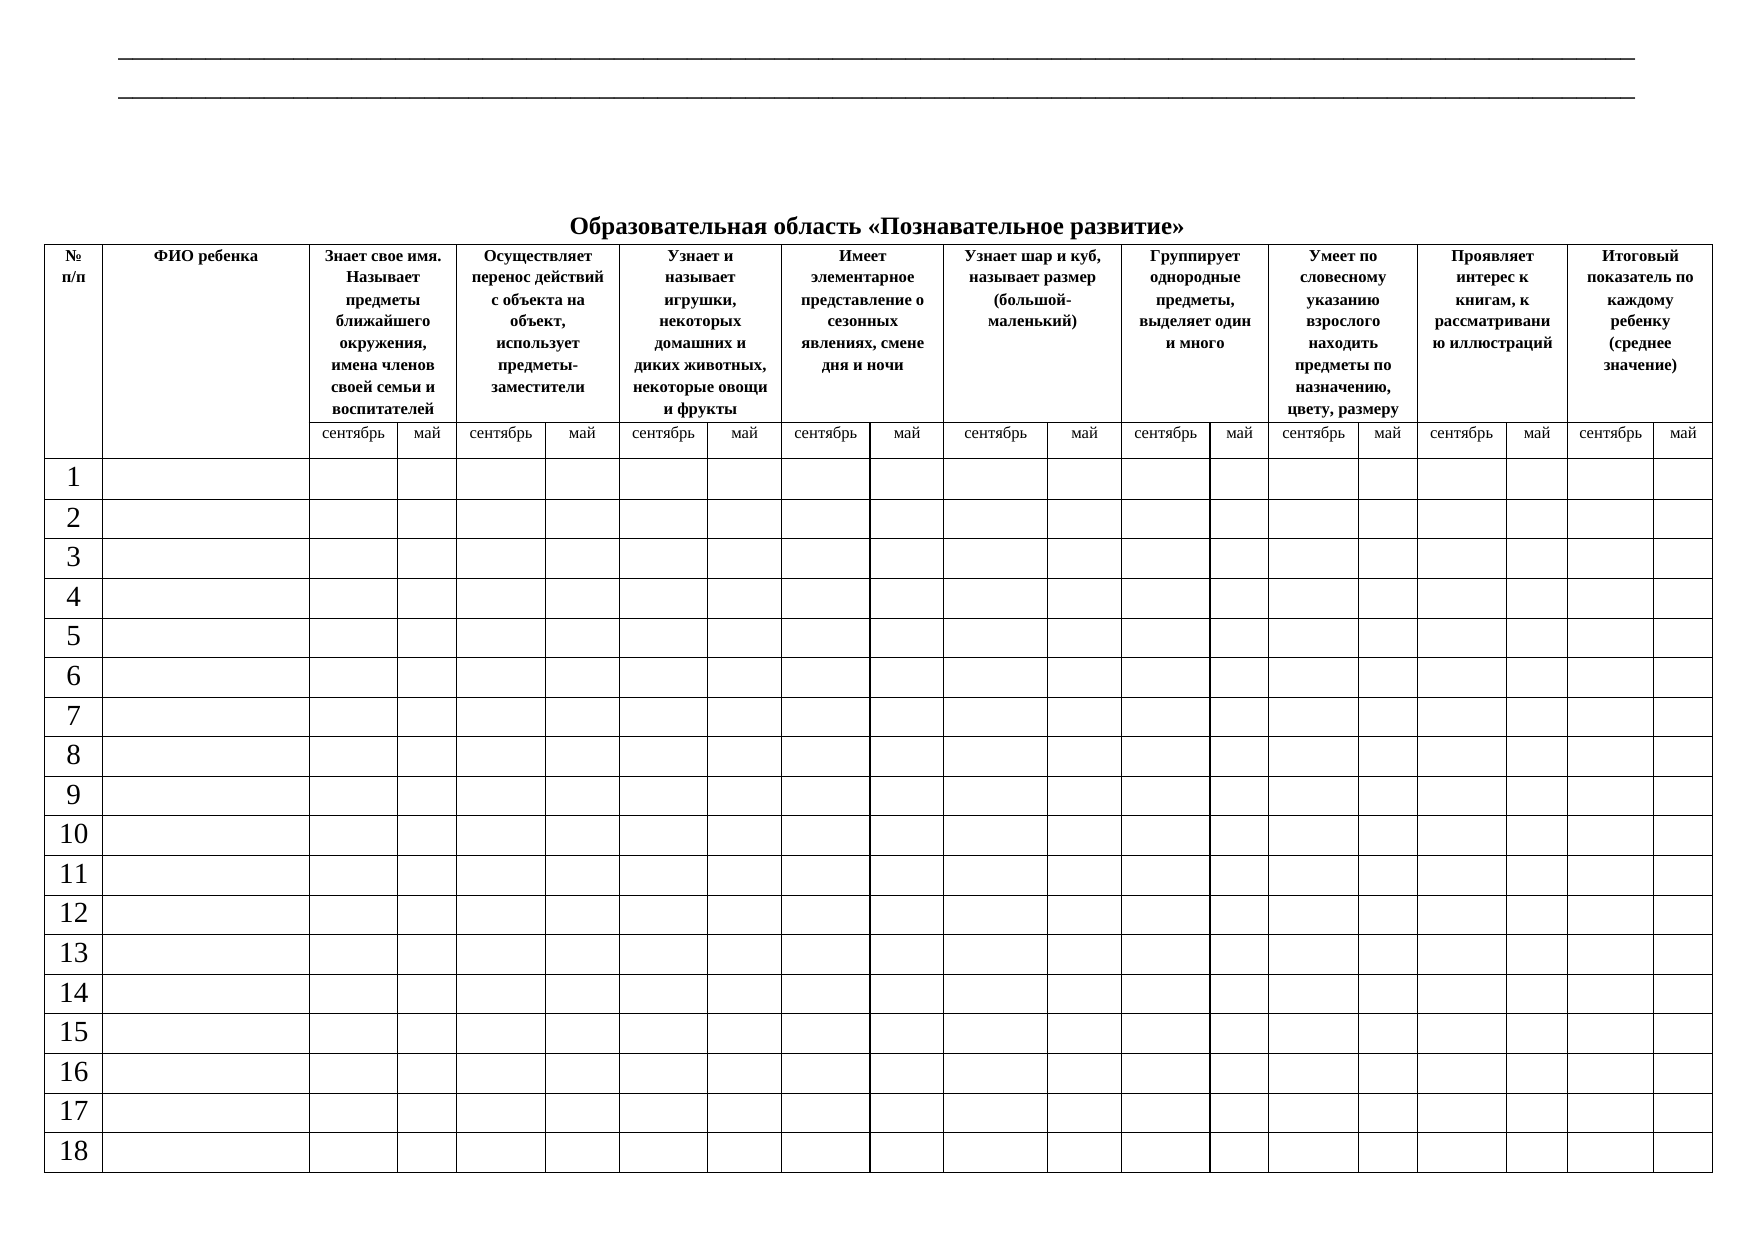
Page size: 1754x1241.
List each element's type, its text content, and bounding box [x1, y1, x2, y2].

table_cell [398, 1054, 456, 1092]
table_cell [620, 619, 707, 657]
table_cell [620, 816, 707, 855]
table_cell [782, 1014, 869, 1053]
table_cell [1654, 1054, 1712, 1092]
table_cell сентябрь [1568, 423, 1653, 458]
table_cell [457, 975, 545, 1013]
table_cell 5 [45, 619, 102, 657]
table_cell [546, 1133, 619, 1172]
table_cell [310, 1094, 397, 1132]
table_cell [103, 935, 309, 974]
table_cell май [1359, 423, 1417, 458]
table_cell [103, 500, 309, 538]
table_cell [1507, 975, 1567, 1013]
table_cell [782, 500, 869, 538]
table_cell [1568, 1133, 1653, 1172]
table_cell [1568, 896, 1653, 934]
table_cell [310, 500, 397, 538]
table_cell [1359, 896, 1417, 934]
table_cell [871, 658, 943, 697]
table_cell [457, 737, 545, 776]
table_cell [1122, 1094, 1209, 1132]
table_cell 16 [45, 1054, 102, 1092]
table_cell [1211, 1054, 1268, 1092]
table_cell [871, 896, 943, 934]
table_cell [782, 737, 869, 776]
table_cell [1269, 816, 1358, 855]
table_cell [708, 500, 781, 538]
table_cell сентябрь [457, 423, 545, 458]
table_cell [1418, 1014, 1506, 1053]
table_cell [310, 975, 397, 1013]
table_cell [782, 896, 869, 934]
table_cell [1418, 579, 1506, 617]
table_cell [103, 539, 309, 578]
table_cell [1048, 1054, 1121, 1092]
table_cell [620, 1014, 707, 1053]
table_cell [944, 619, 1047, 657]
table_cell [1359, 698, 1417, 736]
table_cell [546, 777, 619, 815]
table_cell [708, 658, 781, 697]
table_cell [1211, 1014, 1268, 1053]
table_cell [398, 896, 456, 934]
table_cell 8 [45, 737, 102, 776]
table_cell [1359, 500, 1417, 538]
table_cell [944, 658, 1047, 697]
table_cell [782, 579, 869, 617]
table_cell [871, 500, 943, 538]
table_cell [398, 1133, 456, 1172]
table_cell [310, 539, 397, 578]
table_cell [1418, 698, 1506, 736]
table_cell [944, 856, 1047, 894]
table_cell [1211, 1133, 1268, 1172]
table_cell [398, 935, 456, 974]
table_cell [1507, 658, 1567, 697]
table_cell [782, 658, 869, 697]
table_cell [1211, 935, 1268, 974]
table_cell [1048, 816, 1121, 855]
table_cell [620, 579, 707, 617]
table_cell [398, 737, 456, 776]
table_cell [1507, 500, 1567, 538]
table_cell [398, 777, 456, 815]
table_cell [457, 935, 545, 974]
table_cell [1654, 856, 1712, 894]
table_cell [1568, 777, 1653, 815]
table_cell [546, 500, 619, 538]
table_cell [1568, 1094, 1653, 1132]
table_cell [310, 1014, 397, 1053]
table_cell [1418, 816, 1506, 855]
table_cell [1359, 539, 1417, 578]
table_cell [1359, 1054, 1417, 1092]
table_cell [944, 1133, 1047, 1172]
table_cell [944, 698, 1047, 736]
table_cell [1048, 459, 1121, 499]
table_cell [457, 896, 545, 934]
table_cell [546, 459, 619, 499]
table_cell май [1507, 423, 1567, 458]
table_cell [103, 658, 309, 697]
table_cell [708, 816, 781, 855]
table_cell [1654, 539, 1712, 578]
table_cell [620, 459, 707, 499]
table_cell [457, 500, 545, 538]
table_cell [944, 500, 1047, 538]
table_cell май [546, 423, 619, 458]
table_cell [398, 698, 456, 736]
table_cell [1418, 500, 1506, 538]
table_cell [871, 975, 943, 1013]
table_cell [457, 459, 545, 499]
table_cell [1507, 579, 1567, 617]
table_cell [1211, 619, 1268, 657]
table_cell [398, 539, 456, 578]
table_cell [871, 579, 943, 617]
table_cell [1122, 737, 1209, 776]
table_cell [546, 1094, 619, 1132]
table_cell [398, 500, 456, 538]
table_cell [1122, 1054, 1209, 1092]
table_cell [1269, 1054, 1358, 1092]
table_cell [1269, 698, 1358, 736]
table_cell [1211, 1094, 1268, 1132]
table_cell [457, 1094, 545, 1132]
table_cell [1269, 896, 1358, 934]
table_cell [620, 896, 707, 934]
table_cell [620, 777, 707, 815]
table_cell [398, 975, 456, 1013]
table_header Узнает и называет игрушки, некоторых домашних и диких животных, некоторые овощи и фрукты [620, 245, 781, 422]
table_cell [1507, 856, 1567, 894]
table_cell [1418, 1094, 1506, 1132]
table_cell [457, 1014, 545, 1053]
table_cell [1048, 500, 1121, 538]
table_cell [1418, 777, 1506, 815]
table_cell [1359, 1133, 1417, 1172]
table_cell 17 [45, 1094, 102, 1132]
table_cell [1048, 539, 1121, 578]
table_cell [1211, 500, 1268, 538]
table_cell [1507, 1054, 1567, 1092]
table_cell [1048, 935, 1121, 974]
table_cell [871, 1094, 943, 1132]
table_cell [1122, 500, 1209, 538]
table_cell сентябрь [1418, 423, 1506, 458]
table_cell [398, 1014, 456, 1053]
table_cell [1654, 658, 1712, 697]
table_cell [103, 856, 309, 894]
table_cell [1048, 975, 1121, 1013]
table_cell [620, 935, 707, 974]
table_cell [310, 619, 397, 657]
table_cell [457, 539, 545, 578]
table_cell [457, 856, 545, 894]
table_cell [1269, 658, 1358, 697]
table_cell [457, 579, 545, 617]
table_header Узнает шар и куб, называет размер (большой-маленький) [944, 245, 1121, 422]
table_cell 1 [45, 459, 102, 499]
table_cell [398, 459, 456, 499]
table_cell 3 [45, 539, 102, 578]
table_cell [1269, 579, 1358, 617]
table_cell [546, 896, 619, 934]
table_cell [782, 935, 869, 974]
table_cell [1211, 539, 1268, 578]
table_cell [1122, 1133, 1209, 1172]
table_cell [782, 698, 869, 736]
table_cell [944, 1014, 1047, 1053]
table_cell [708, 935, 781, 974]
table_cell [1211, 698, 1268, 736]
table_cell [620, 737, 707, 776]
table_cell [620, 1054, 707, 1092]
table_cell [457, 619, 545, 657]
table_cell [1269, 539, 1358, 578]
table_cell [1359, 737, 1417, 776]
table_cell [1507, 539, 1567, 578]
table_cell [1359, 1014, 1417, 1053]
table_cell [1048, 1014, 1121, 1053]
table_cell [1507, 1133, 1567, 1172]
table_cell [944, 816, 1047, 855]
table_cell [782, 777, 869, 815]
table_cell [708, 777, 781, 815]
table_cell [1654, 1133, 1712, 1172]
table_cell сентябрь [1122, 423, 1209, 458]
table_cell [546, 619, 619, 657]
table_cell [944, 935, 1047, 974]
table_cell [944, 975, 1047, 1013]
table_cell [1048, 856, 1121, 894]
table_cell [1359, 856, 1417, 894]
table_cell [398, 658, 456, 697]
table_cell [310, 816, 397, 855]
table_cell [1568, 856, 1653, 894]
table_cell [310, 856, 397, 894]
table_cell [1122, 896, 1209, 934]
table_cell [1269, 500, 1358, 538]
table_cell [1418, 896, 1506, 934]
table_cell [546, 856, 619, 894]
table_cell [1418, 1133, 1506, 1172]
table_cell [782, 816, 869, 855]
table_cell [310, 1133, 397, 1172]
table_cell [1568, 579, 1653, 617]
table_cell [1122, 658, 1209, 697]
table_cell [457, 698, 545, 736]
table_cell [1122, 619, 1209, 657]
table_header ФИО ребенка [103, 245, 309, 458]
table_cell [1568, 539, 1653, 578]
table_cell [398, 1094, 456, 1132]
table_cell [103, 1094, 309, 1132]
table_cell [1507, 619, 1567, 657]
table_cell 9 [45, 777, 102, 815]
table_cell [1122, 459, 1209, 499]
table_cell [457, 658, 545, 697]
table_cell [1418, 935, 1506, 974]
text Образовательная область «Познавательное развитие» [118, 211, 1636, 240]
table_cell [103, 698, 309, 736]
table_cell [782, 975, 869, 1013]
table_cell [1654, 935, 1712, 974]
table_cell [1269, 1014, 1358, 1053]
table_cell [1122, 1014, 1209, 1053]
table_cell [708, 1094, 781, 1132]
table_header Осуществляет перенос действий с объекта на объект, использует предметы-заместители [457, 245, 619, 422]
table_cell [103, 619, 309, 657]
table_cell 13 [45, 935, 102, 974]
table_cell [1211, 658, 1268, 697]
table_cell [1654, 896, 1712, 934]
table_cell 12 [45, 896, 102, 934]
table_cell 15 [45, 1014, 102, 1053]
table_cell [944, 777, 1047, 815]
table_cell [1359, 658, 1417, 697]
table_cell [782, 459, 869, 499]
table_cell [782, 1094, 869, 1132]
table_cell [620, 1094, 707, 1132]
table_cell [708, 1133, 781, 1172]
table_cell [1654, 1014, 1712, 1053]
table_cell 14 [45, 975, 102, 1013]
table_cell [310, 896, 397, 934]
table_cell [1507, 777, 1567, 815]
table_cell [457, 816, 545, 855]
table_cell [1122, 539, 1209, 578]
table_cell [708, 1014, 781, 1053]
table_cell [1568, 658, 1653, 697]
table_cell [1418, 856, 1506, 894]
table_cell [708, 896, 781, 934]
table_cell сентябрь [944, 423, 1047, 458]
table_cell [310, 777, 397, 815]
table_cell 7 [45, 698, 102, 736]
table_cell сентябрь [782, 423, 869, 458]
table_cell [546, 737, 619, 776]
table_cell [398, 816, 456, 855]
table_cell [457, 1133, 545, 1172]
table_cell [1654, 1094, 1712, 1132]
table_cell [620, 975, 707, 1013]
table_cell [1048, 777, 1121, 815]
table_cell [310, 658, 397, 697]
table_cell [1418, 975, 1506, 1013]
table_cell [1269, 856, 1358, 894]
table_header Итоговый показатель по каждому ребенку (среднее значение) [1568, 245, 1712, 422]
table_cell [782, 539, 869, 578]
table_cell [708, 459, 781, 499]
table_cell 6 [45, 658, 102, 697]
table_cell сентябрь [620, 423, 707, 458]
table_cell [944, 737, 1047, 776]
table_cell [944, 1054, 1047, 1092]
table_cell [1122, 698, 1209, 736]
table_cell [310, 698, 397, 736]
table_cell [1359, 935, 1417, 974]
table_cell [1507, 816, 1567, 855]
table_cell [708, 579, 781, 617]
table_cell [1211, 896, 1268, 934]
table_cell [1507, 935, 1567, 974]
table_header Знает свое имя. Называет предметы ближайшего окружения, имена членов своей семьи и воспитателей [310, 245, 456, 422]
table_cell [708, 539, 781, 578]
table_cell [103, 816, 309, 855]
table_cell [457, 777, 545, 815]
table_cell май [1048, 423, 1121, 458]
table_cell [1211, 777, 1268, 815]
table_cell [1211, 579, 1268, 617]
table_cell [546, 1014, 619, 1053]
table_cell [1211, 737, 1268, 776]
table_cell [1568, 1014, 1653, 1053]
table_cell [1418, 459, 1506, 499]
table_cell [1568, 935, 1653, 974]
table_cell [944, 539, 1047, 578]
table_cell [546, 1054, 619, 1092]
table_cell [546, 698, 619, 736]
table_cell [1654, 619, 1712, 657]
table_cell [708, 737, 781, 776]
table_cell [1418, 737, 1506, 776]
table_cell [1507, 459, 1567, 499]
table_cell [1507, 896, 1567, 934]
table_header Проявляет интерес к книгам, к рассматриванию иллюстраций [1418, 245, 1567, 422]
table_cell [1122, 579, 1209, 617]
table_cell [103, 777, 309, 815]
table_cell [871, 777, 943, 815]
table_cell [871, 856, 943, 894]
table_cell [310, 459, 397, 499]
table_cell [1048, 698, 1121, 736]
table_cell [1654, 737, 1712, 776]
table_cell [1654, 698, 1712, 736]
table_cell [1269, 459, 1358, 499]
table_cell [1418, 539, 1506, 578]
table_cell 2 [45, 500, 102, 538]
table_cell [1048, 619, 1121, 657]
table_cell [1048, 1094, 1121, 1132]
table_cell 4 [45, 579, 102, 617]
table_cell [1568, 975, 1653, 1013]
table_cell [1359, 1094, 1417, 1132]
table_cell [1507, 698, 1567, 736]
table_cell [1122, 856, 1209, 894]
table_cell [871, 459, 943, 499]
table_cell [1507, 1094, 1567, 1132]
table_cell [1211, 975, 1268, 1013]
table_cell [1048, 1133, 1121, 1172]
table_cell [310, 1054, 397, 1092]
table_cell [103, 1133, 309, 1172]
table_cell [708, 1054, 781, 1092]
table_cell [546, 935, 619, 974]
table_cell [457, 1054, 545, 1092]
table_cell [546, 539, 619, 578]
table_cell май [398, 423, 456, 458]
table_cell [944, 1094, 1047, 1132]
table_cell [620, 500, 707, 538]
table_cell [1048, 658, 1121, 697]
table_cell [620, 1133, 707, 1172]
table_cell [310, 579, 397, 617]
table_cell [310, 935, 397, 974]
table_cell май [708, 423, 781, 458]
table_cell [871, 737, 943, 776]
table_cell [1269, 619, 1358, 657]
table_cell [1211, 856, 1268, 894]
table_cell [1122, 816, 1209, 855]
table_cell [1122, 975, 1209, 1013]
table_cell [871, 1133, 943, 1172]
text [118, 29, 1636, 102]
table_cell [310, 737, 397, 776]
table_cell [944, 579, 1047, 617]
table_cell [546, 658, 619, 697]
table_cell [103, 737, 309, 776]
table_cell [1359, 777, 1417, 815]
table_cell [782, 1133, 869, 1172]
table_cell [546, 579, 619, 617]
table_cell [1568, 698, 1653, 736]
table_cell [1359, 579, 1417, 617]
table_cell [871, 1014, 943, 1053]
table_cell май [1654, 423, 1712, 458]
table_cell [871, 816, 943, 855]
table_cell [620, 856, 707, 894]
table_cell [944, 459, 1047, 499]
table_cell [1568, 619, 1653, 657]
table_cell [1418, 658, 1506, 697]
table_cell [782, 856, 869, 894]
table_cell [871, 539, 943, 578]
table_cell [1654, 777, 1712, 815]
table_cell [708, 619, 781, 657]
table_cell [1568, 500, 1653, 538]
table_cell 18 [45, 1133, 102, 1172]
table_cell [782, 619, 869, 657]
table_cell [1359, 619, 1417, 657]
table_cell [708, 698, 781, 736]
table_cell [871, 1054, 943, 1092]
table_cell [1418, 1054, 1506, 1092]
table_cell [1269, 1094, 1358, 1132]
table_cell [1654, 500, 1712, 538]
table_cell [1211, 459, 1268, 499]
table_cell [1654, 579, 1712, 617]
table_cell [1568, 737, 1653, 776]
table_cell [620, 698, 707, 736]
table_cell [103, 1014, 309, 1053]
table_cell [1568, 459, 1653, 499]
table_cell сентябрь [310, 423, 397, 458]
table_cell [1359, 459, 1417, 499]
table_cell [1359, 975, 1417, 1013]
table_cell [871, 698, 943, 736]
table_cell [782, 1054, 869, 1092]
table_cell [1269, 1133, 1358, 1172]
table_cell [1269, 935, 1358, 974]
table_cell [1507, 1014, 1567, 1053]
table_header № п/п [45, 245, 102, 458]
table_cell [1048, 737, 1121, 776]
table_cell [103, 896, 309, 934]
table_cell [398, 856, 456, 894]
table_cell [103, 579, 309, 617]
table_cell [708, 975, 781, 1013]
table_header Группирует однородные предметы, выделяет один и много [1122, 245, 1268, 422]
table_cell [103, 459, 309, 499]
table_cell [1418, 619, 1506, 657]
table_cell [1568, 816, 1653, 855]
table_header Имеет элементарное представление о сезонных явлениях, смене дня и ночи [782, 245, 943, 422]
table_cell сентябрь [1269, 423, 1358, 458]
table_cell май [1211, 423, 1268, 458]
table_cell [1269, 975, 1358, 1013]
table_cell [398, 619, 456, 657]
table_cell [1122, 935, 1209, 974]
table_cell [1048, 896, 1121, 934]
table_cell май [871, 423, 943, 458]
table_cell [1568, 1054, 1653, 1092]
table_cell [1507, 737, 1567, 776]
table_cell [1269, 737, 1358, 776]
table_cell [708, 856, 781, 894]
table_cell [1269, 777, 1358, 815]
table_cell [546, 975, 619, 1013]
table_cell [103, 1054, 309, 1092]
table_cell [871, 935, 943, 974]
table_cell [1359, 816, 1417, 855]
table_cell [103, 975, 309, 1013]
table_cell [1122, 777, 1209, 815]
table_cell [871, 619, 943, 657]
table_cell [620, 658, 707, 697]
table_cell [1654, 816, 1712, 855]
table_cell [620, 539, 707, 578]
table_cell [944, 896, 1047, 934]
table_cell [1654, 459, 1712, 499]
table_cell [398, 579, 456, 617]
table_cell 10 [45, 816, 102, 855]
table_cell [1654, 975, 1712, 1013]
table_cell [546, 816, 619, 855]
table_cell [1211, 816, 1268, 855]
table_cell [1048, 579, 1121, 617]
table_header Умеет по словесному указанию взрослого находить предметы по назначению, цвету, размеру [1269, 245, 1417, 422]
table_cell 11 [45, 856, 102, 894]
